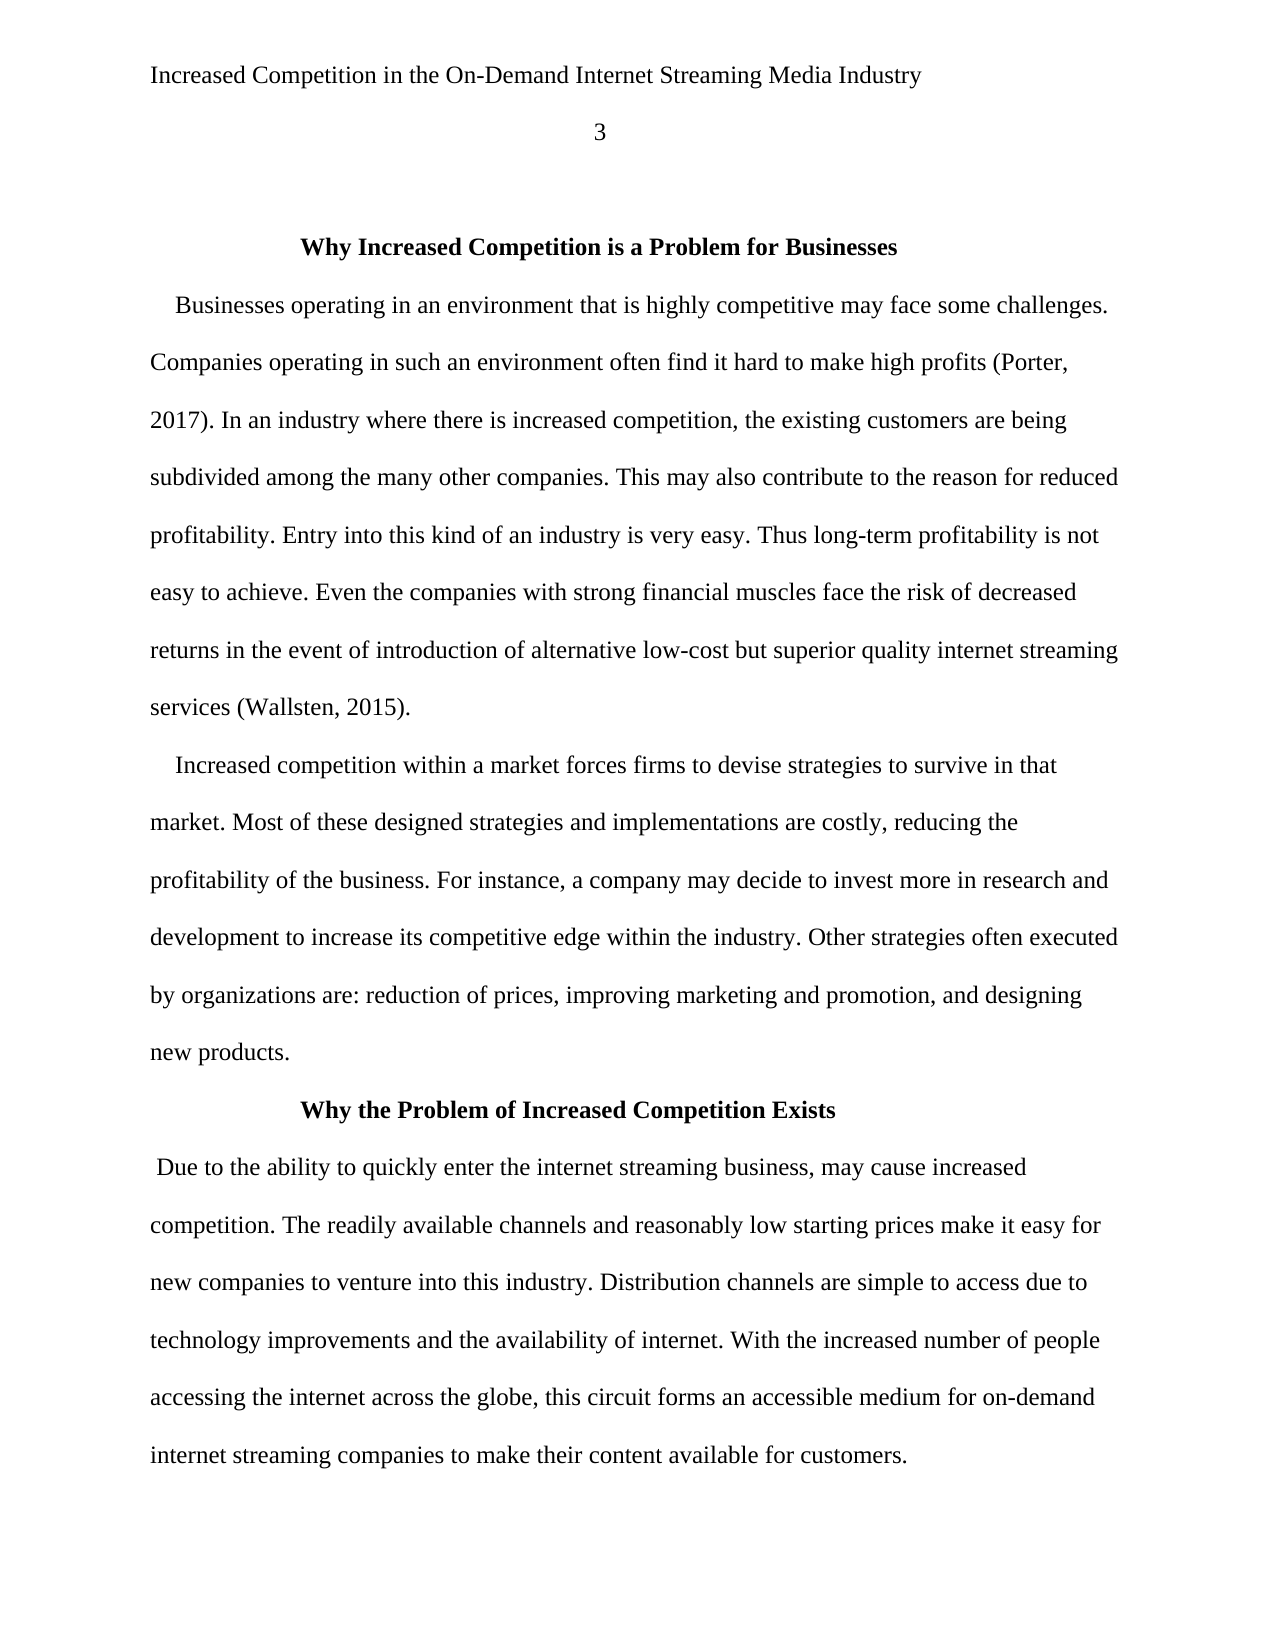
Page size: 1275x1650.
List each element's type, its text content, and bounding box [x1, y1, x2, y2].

text Due to the ability to quickly enter the internet streaming business, may cause increased competition. The readily available channels and reasonably low starting prices make it easy for new companies to venture into this industry. Distribution channels are simple to access due to technology improvements and the availability of internet. With the increased number of people accessing the internet across the globe, this circuit forms an accessible medium for on-demand internet streaming companies to make their content available for customers. [150, 1152, 1125, 1469]
text Increased competition within a market forces firms to devise strategies to survive in that market. Most of these designed strategies and implementations are costly, reducing the profitability of the business. For instance, a company may decide to invest more in research and development to increase its competitive edge within the industry. Other strategies often executed by organizations are: reduction of prices, improving marketing and promotion, and designing new products. [150, 750, 1125, 1066]
text Businesses operating in an environment that is highly competitive may face some challenges. Companies operating in such an environment often find it hard to make high profits (Porter, 2017). In an industry where there is increased competition, the existing customers are being subdivided among the many other companies. This may also contribute to the reason for reduced profitability. Entry into this kind of an industry is very easy. Thus long-term profitability is not easy to achieve. Even the companies with strong financial muscles face the risk of decreased returns in the event of introduction of alternative low-cost but superior quality internet streaming services (Wallsten, 2015). [150, 290, 1125, 721]
text Why Increased Competition is a Problem for Businesses [225, 232, 1125, 261]
text Why the Problem of Increased Competition Exists [225, 1095, 1125, 1124]
